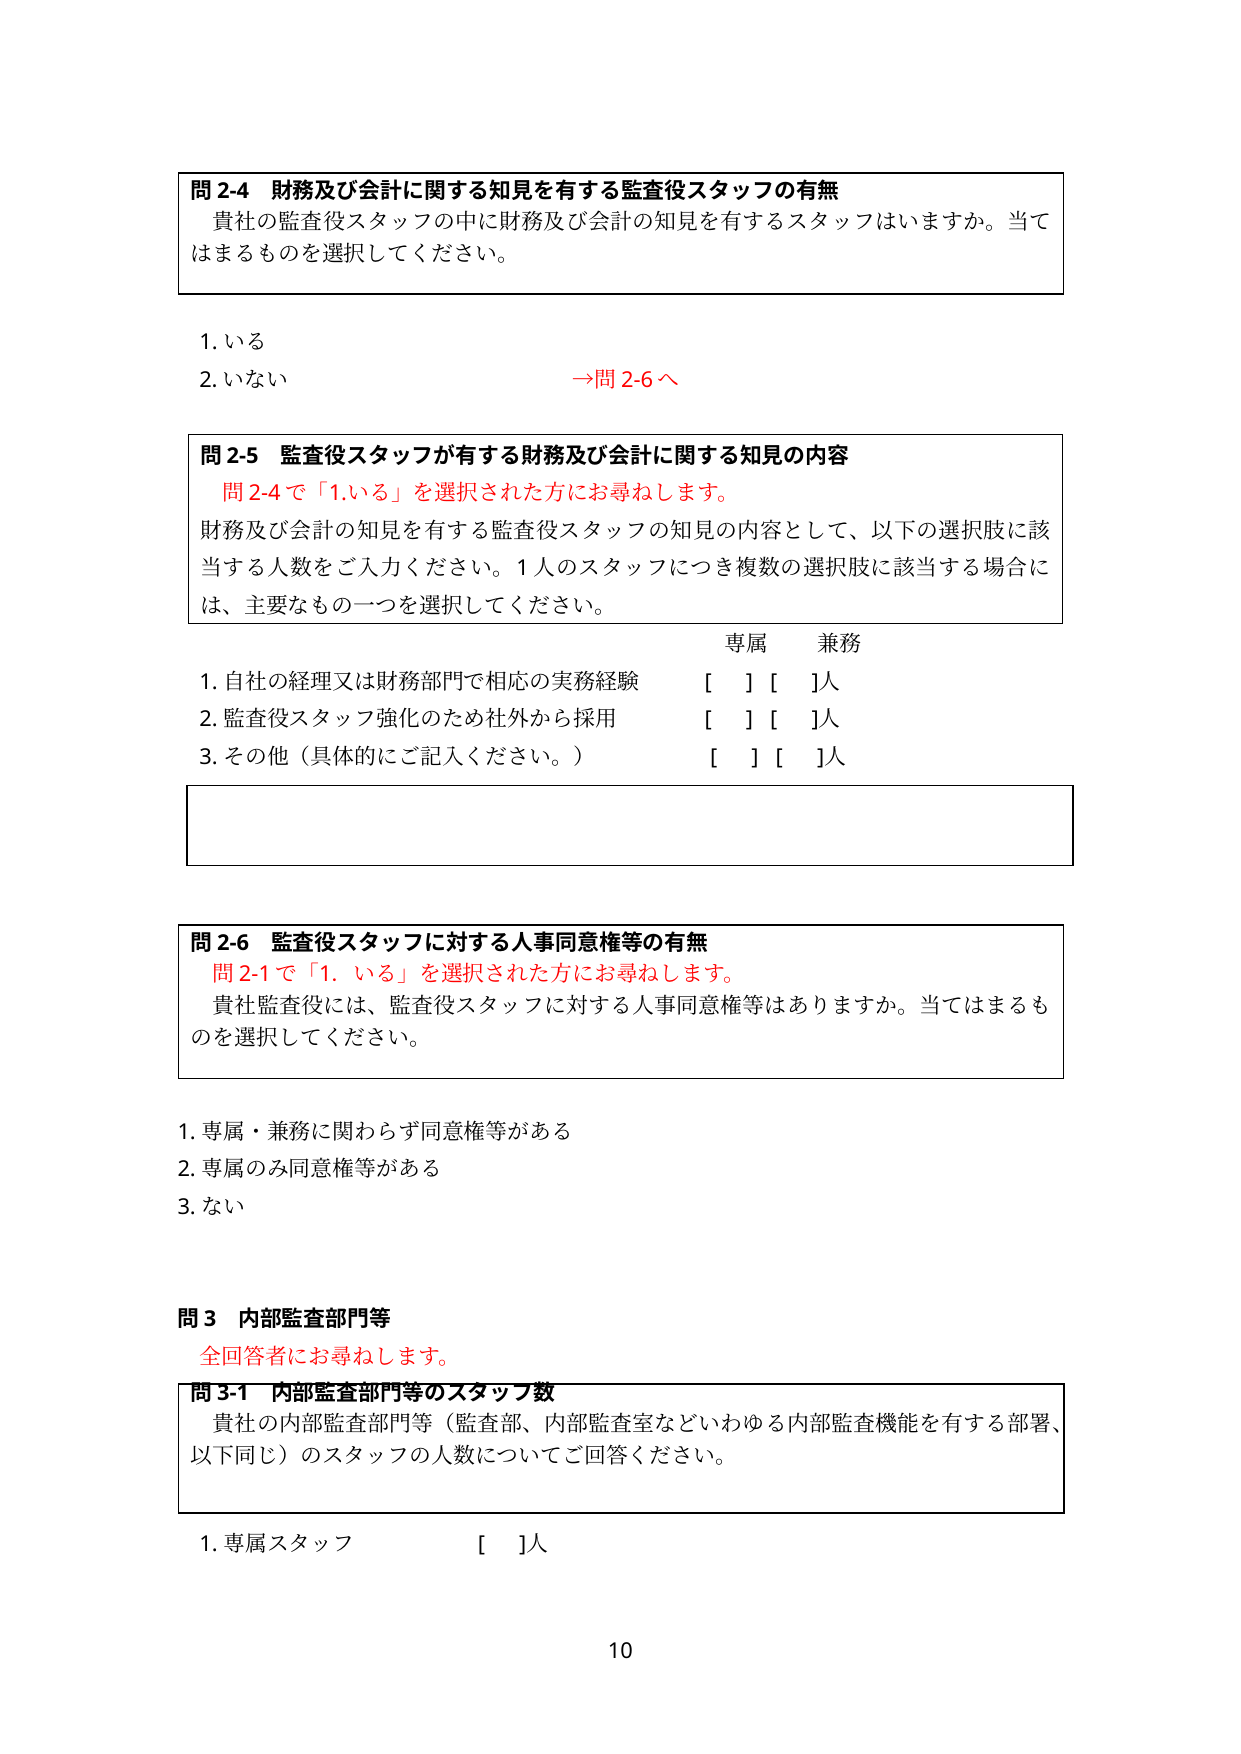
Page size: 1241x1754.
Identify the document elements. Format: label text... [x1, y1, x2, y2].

text 3. その他（具体的にご記入ください。） [ ] [ ]人 [177, 736, 1063, 773]
text 専属 兼務 [177, 623, 1063, 661]
text 1. 専属・兼務に関わらず同意権等がある [177, 1111, 1063, 1148]
text 2. 専属のみ同意権等がある [177, 1148, 1063, 1186]
text 2. 監査役スタッフ強化のため社外から採用 [ ] [ ]人 [177, 698, 1063, 736]
text 全回答者にお尋ねします。 [177, 1336, 1063, 1373]
text 3. ない [177, 1186, 1063, 1223]
text 2. いない →問2-6へ [177, 359, 1063, 396]
text 1. 専属スタッフ [ ]人 [177, 1373, 1063, 1561]
text 1. いる [199, 321, 1063, 359]
text 問3 内部監査部門等 [177, 1298, 1063, 1336]
text 1. 自社の経理又は財務部門で相応の実務経験 [ ] [ ]人 [177, 661, 1063, 698]
table_header 問2-5 監査役スタッフが有する財務及び会計に関する知見の内容 問2-4で「1.いる」を選択された方にお尋ねします。 財務及び会計の知見を有する監査役スタッフの知見の内容として、以下の選択肢に該当する人数をご入力ください。1人のスタッフにつき複数の選択肢に該当する場合には、主要なもの一つを選択してください。 [189, 435, 1062, 622]
